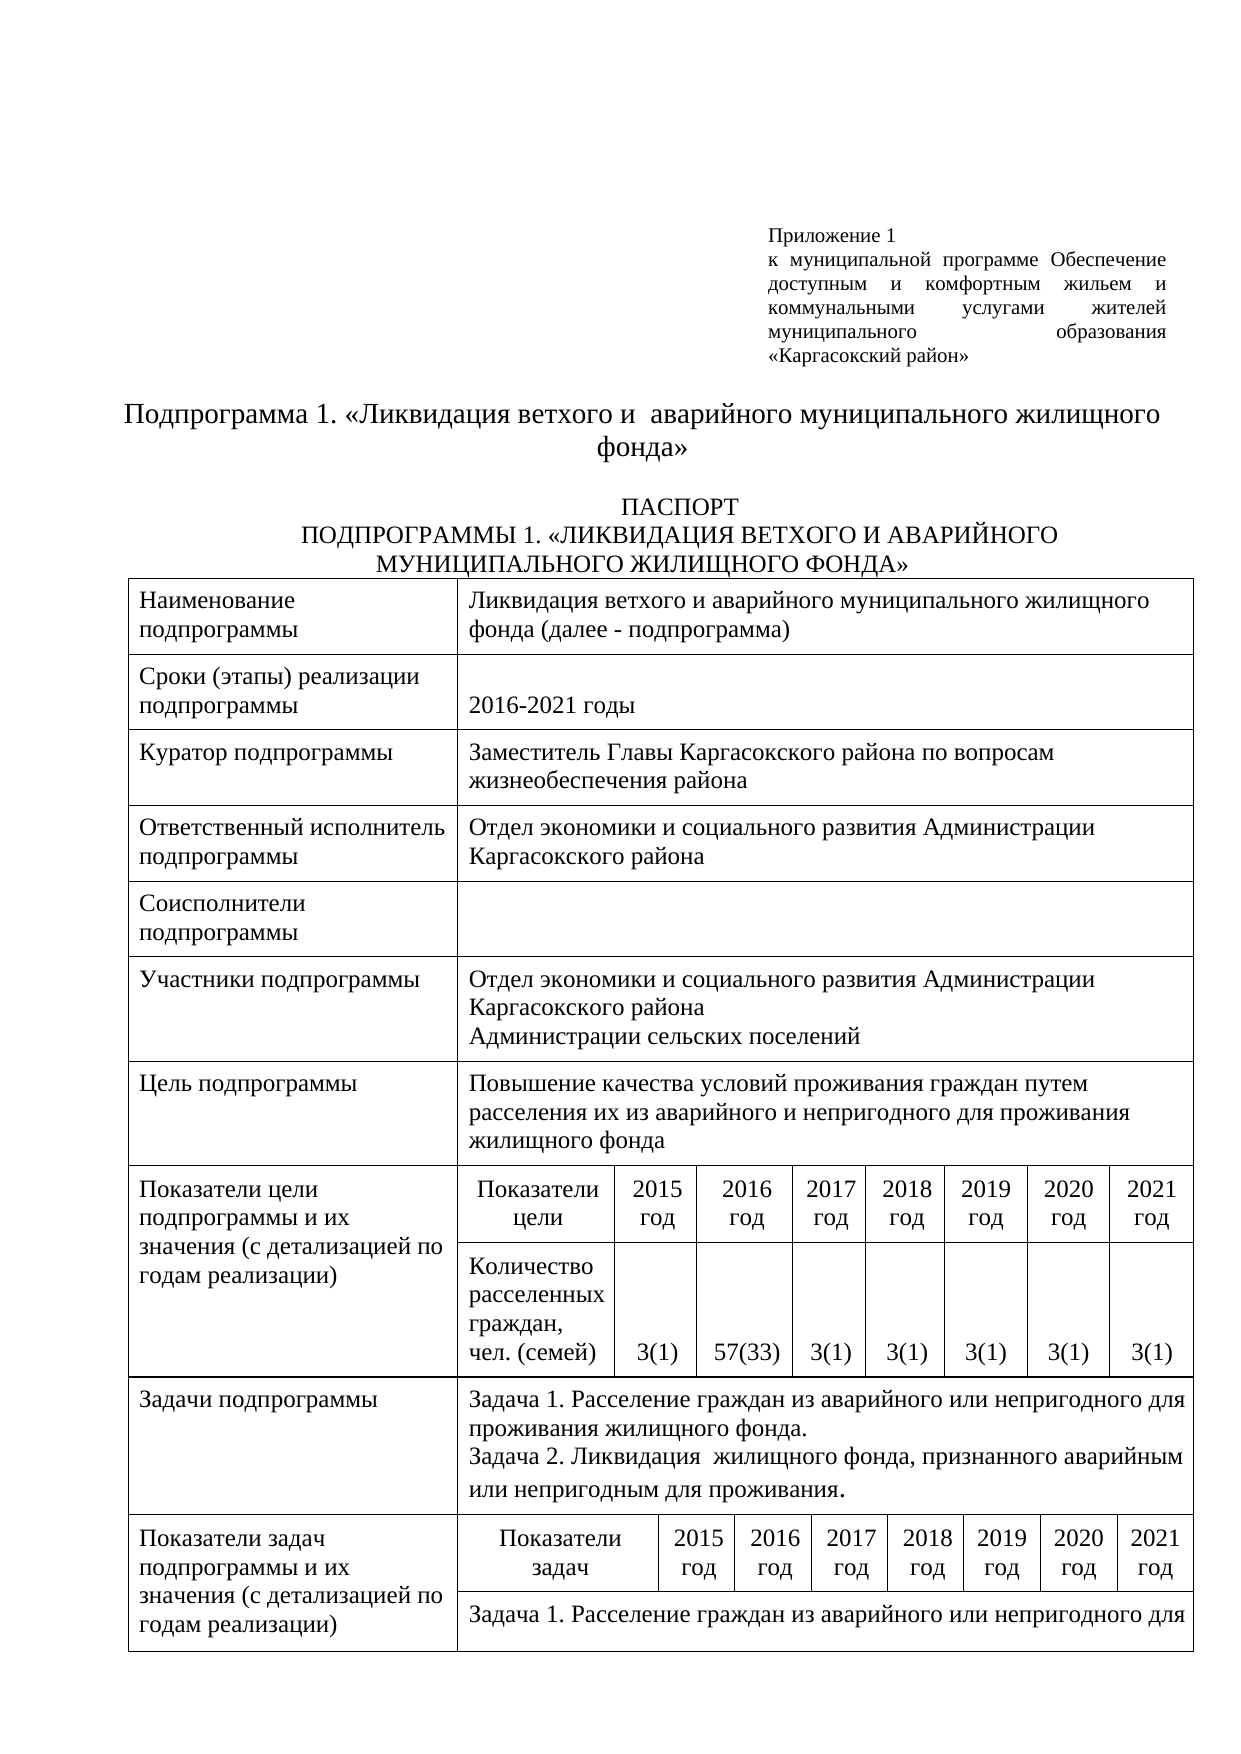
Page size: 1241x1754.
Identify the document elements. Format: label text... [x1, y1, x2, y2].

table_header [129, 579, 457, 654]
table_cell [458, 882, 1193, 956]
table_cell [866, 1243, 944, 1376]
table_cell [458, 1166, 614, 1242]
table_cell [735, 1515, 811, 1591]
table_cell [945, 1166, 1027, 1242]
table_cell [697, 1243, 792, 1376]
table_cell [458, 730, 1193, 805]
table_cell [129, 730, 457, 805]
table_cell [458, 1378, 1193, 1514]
subtitle Подпрограмма 1. «Ликвидация ветхого и аварийного муниципального жилищного фонда» [118, 396, 1166, 463]
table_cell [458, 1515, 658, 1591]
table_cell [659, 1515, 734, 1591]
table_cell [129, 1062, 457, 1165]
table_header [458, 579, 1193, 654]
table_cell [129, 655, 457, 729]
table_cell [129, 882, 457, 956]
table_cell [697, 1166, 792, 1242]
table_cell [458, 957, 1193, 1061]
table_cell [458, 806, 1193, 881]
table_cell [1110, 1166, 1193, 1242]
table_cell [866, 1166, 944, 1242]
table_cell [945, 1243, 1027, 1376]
text ПОДПРОГРАММЫ 1. «ЛИКВИДАЦИЯ ВЕТХОГО И АВАРИЙНОГО МУНИЦИПАЛЬНОГО ЖИЛИЩНОГО ФОНДА» [118, 521, 1166, 578]
text Приложение 1 [768, 223, 1166, 247]
text ПАСПОРТ [118, 492, 1166, 521]
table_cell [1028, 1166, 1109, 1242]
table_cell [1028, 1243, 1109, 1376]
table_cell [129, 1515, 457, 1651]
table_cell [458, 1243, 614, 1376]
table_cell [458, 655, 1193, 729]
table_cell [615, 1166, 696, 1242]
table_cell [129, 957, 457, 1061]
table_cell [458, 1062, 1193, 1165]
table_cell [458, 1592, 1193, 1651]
text к муниципальной программе Обеспечение доступным и комфортным жильем и коммунальными услугами жителей муниципального образования «Каргасокский район» [768, 247, 1166, 367]
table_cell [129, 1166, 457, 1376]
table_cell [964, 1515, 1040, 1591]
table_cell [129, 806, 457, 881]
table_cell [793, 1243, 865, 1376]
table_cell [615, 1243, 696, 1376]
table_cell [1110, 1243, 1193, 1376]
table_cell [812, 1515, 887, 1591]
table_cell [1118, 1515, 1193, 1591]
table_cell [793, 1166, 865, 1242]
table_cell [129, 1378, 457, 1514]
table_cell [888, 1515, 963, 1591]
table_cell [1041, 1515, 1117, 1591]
